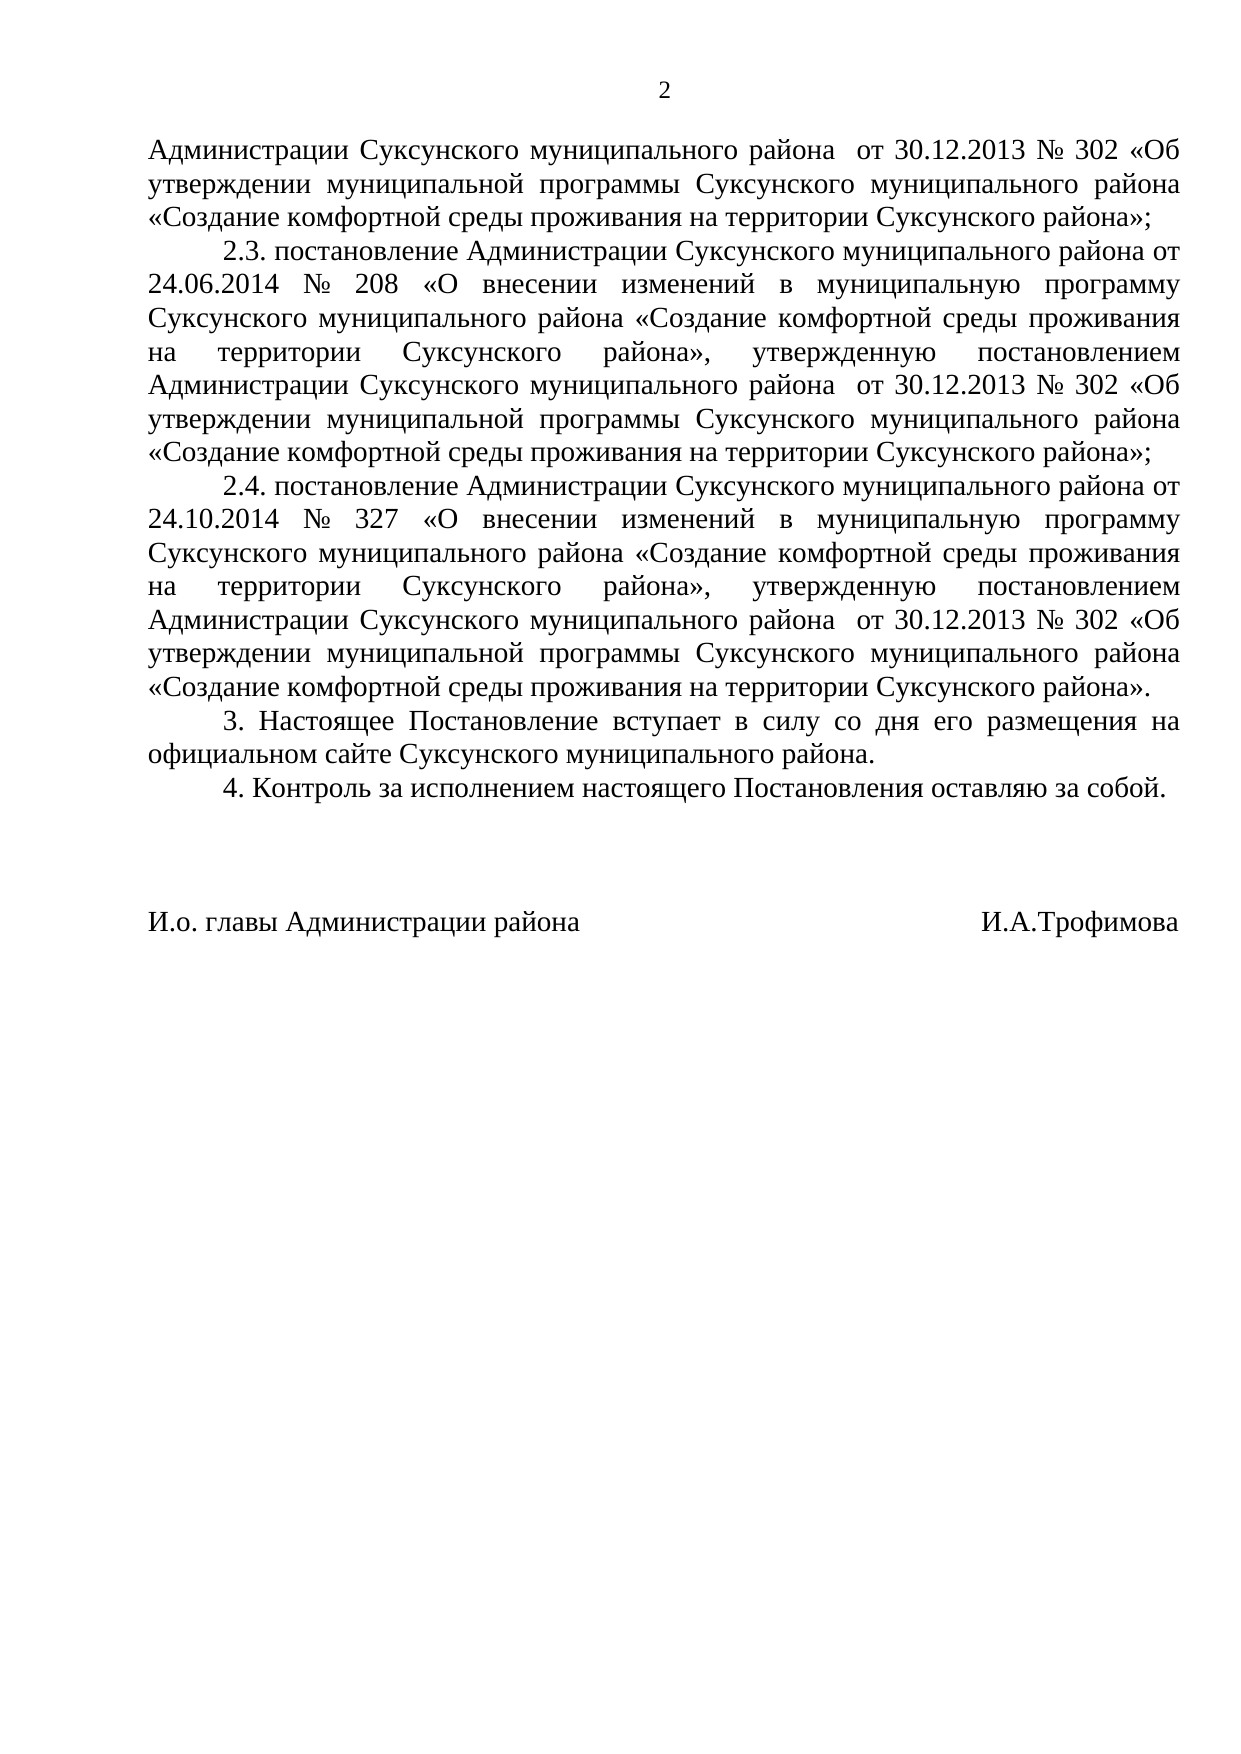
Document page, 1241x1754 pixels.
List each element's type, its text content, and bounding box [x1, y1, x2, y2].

text 3. Настоящее Постановление вступает в силу со дня его размещения на официальном сайте Суксунского муниципального района. [148, 703, 1181, 770]
text 2.3. постановление Администрации Суксунского муниципального района от 24.06.2014 № 208 «О внесении изменений в муниципальную программу Суксунского муниципального района «Создание комфортной среды проживания на территории Суксунского района», утвержденную постановлением Администрации Суксунского муниципального района от 30.12.2013 № 302 «Об утверждении муниципальной программы Суксунского муниципального района «Создание комфортной среды проживания на территории Суксунского района»; [148, 233, 1181, 468]
text И.о. главы Администрации района И.А.Трофимова [148, 904, 1181, 937]
text 2.4. постановление Администрации Суксунского муниципального района от 24.10.2014 № 327 «О внесении изменений в муниципальную программу Суксунского муниципального района «Создание комфортной среды проживания на территории Суксунского района», утвержденную постановлением Администрации Суксунского муниципального района от 30.12.2013 № 302 «Об утверждении муниципальной программы Суксунского муниципального района «Создание комфортной среды проживания на территории Суксунского района». [148, 468, 1181, 703]
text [148, 132, 1181, 233]
text 4. Контроль за исполнением настоящего Постановления оставляю за собой. [148, 770, 1181, 803]
